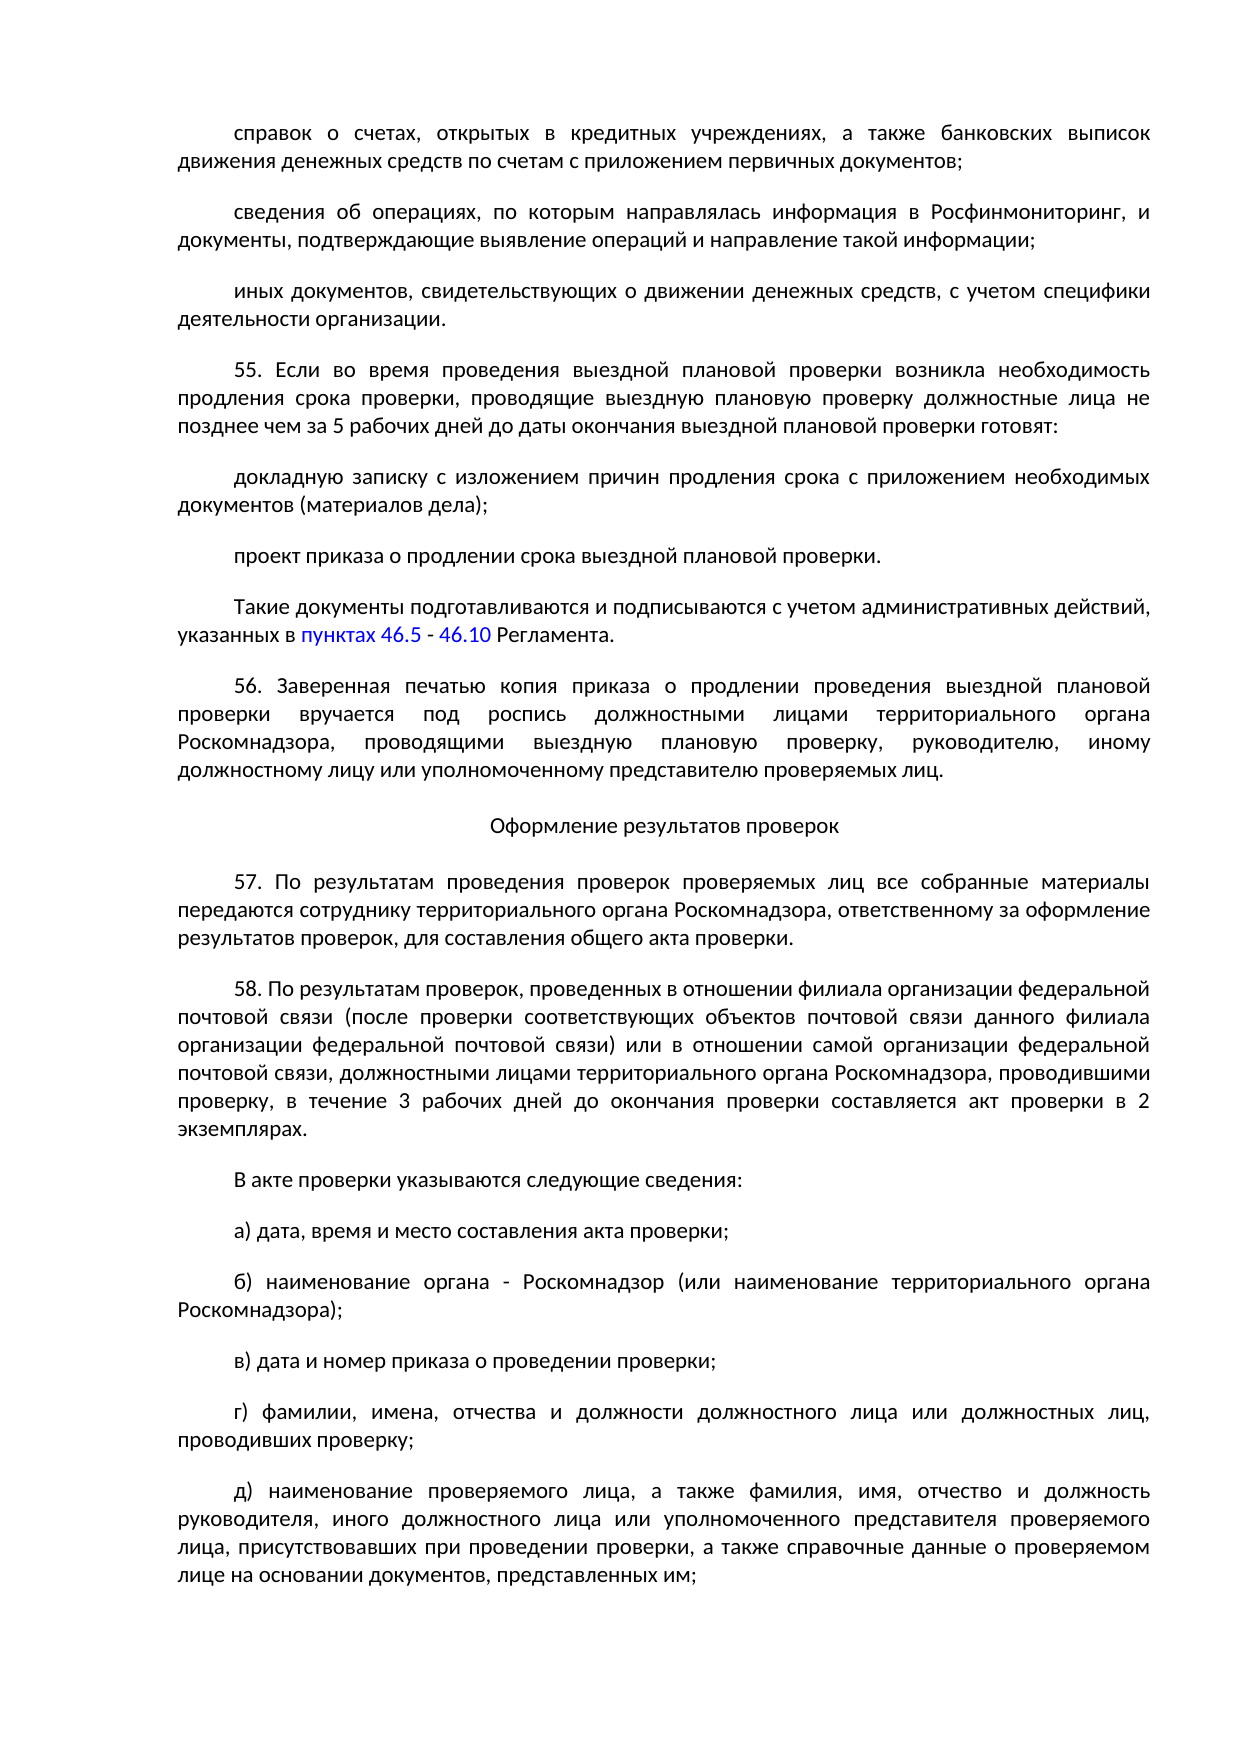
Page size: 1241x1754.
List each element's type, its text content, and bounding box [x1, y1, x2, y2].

text В акте проверки указываются следующие сведения: [177, 1165, 1152, 1193]
text 55. Если во время проведения выездной плановой проверки возникла необходимость продления срока проверки, проводящие выездную плановую проверку должностные лица не позднее чем за 5 рабочих дней до даты окончания выездной плановой проверки готовят: [177, 355, 1152, 439]
text сведения об операциях, по которым направлялась информация в Росфинмониторинг, и документы, подтверждающие выявление операций и направление такой информации; [177, 197, 1152, 253]
text в) дата и номер приказа о проведении проверки; [177, 1346, 1152, 1374]
text д) наименование проверяемого лица, а также фамилия, имя, отчество и должность руководителя, иного должностного лица или уполномоченного представителя проверяемого лица, присутствовавших при проведении проверки, а также справочные данные о проверяемом лице на основании документов, представленных им; [177, 1476, 1152, 1588]
text докладную записку с изложением причин продления срока с приложением необходимых документов (материалов дела); [177, 462, 1152, 518]
text 57. По результатам проведения проверок проверяемых лиц все собранные материалы передаются сотруднику территориального органа Роскомнадзора, ответственному за оформление результатов проверок, для составления общего акта проверки. [177, 867, 1152, 951]
text справок о счетах, открытых в кредитных учреждениях, а также банковских выписок движения денежных средств по счетам с приложением первичных документов; [177, 118, 1152, 174]
text а) дата, время и место составления акта проверки; [177, 1216, 1152, 1244]
text б) наименование органа - Роскомнадзор (или наименование территориального органа Роскомнадзора); [177, 1267, 1152, 1323]
text г) фамилии, имена, отчества и должности должностного лица или должностных лиц, проводивших проверку; [177, 1397, 1152, 1453]
text 56. Заверенная печатью копия приказа о продлении проведения выездной плановой проверки вручается под роспись должностными лицами территориального органа Роскомнадзора, проводящими выездную плановую проверку, руководителю, иному должностному лицу или уполномоченному представителю проверяемых лиц. [177, 671, 1152, 783]
text 58. По результатам проверок, проведенных в отношении филиала организации федеральной почтовой связи (после проверки соответствующих объектов почтовой связи данного филиала организации федеральной почтовой связи) или в отношении самой организации федеральной почтовой связи, должностными лицами территориального органа Роскомнадзора, проводившими проверку, в течение 3 рабочих дней до окончания проверки составляется акт проверки в 2 экземплярах. [177, 974, 1152, 1142]
text иных документов, свидетельствующих о движении денежных средств, с учетом специфики деятельности организации. [177, 276, 1152, 332]
text Такие документы подготавливаются и подписываются с учетом административных действий, указанных в пунктах 46.5 - 46.10 Регламента. [177, 592, 1152, 648]
text проект приказа о продлении срока выездной плановой проверки. [177, 541, 1152, 569]
text Оформление результатов проверок [177, 811, 1152, 839]
